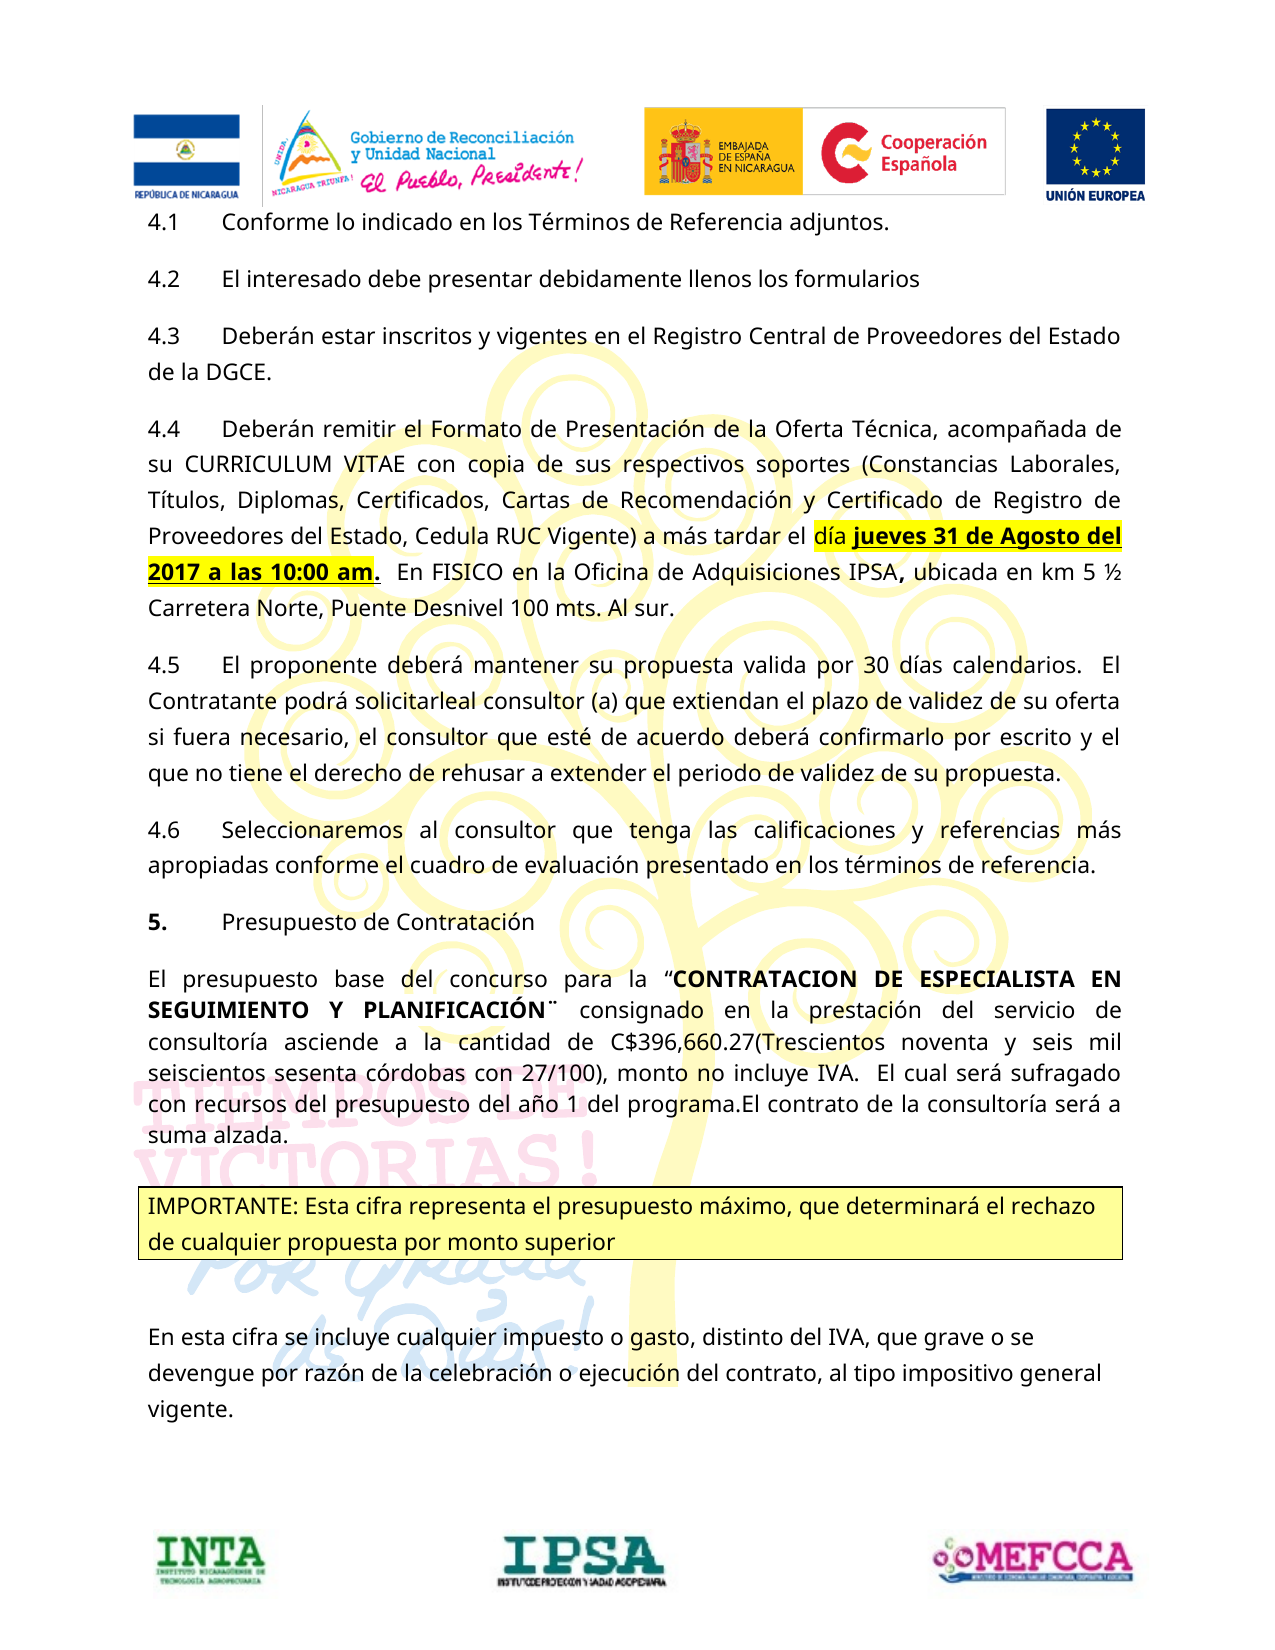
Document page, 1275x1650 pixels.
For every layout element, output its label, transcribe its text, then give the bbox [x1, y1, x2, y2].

list El proponente deberá mantener su propuesta valida por 30 días calendarios. El Contratante podrá solicitarleal consultor (a) que extiendan el plazo de validez de su oferta si fuera necesario, el consultor que esté de acuerdo deberá confirmarlo por escrito y el que no tiene el derecho de rehusar a extender el periodo de validez de su propuesta. [148, 649, 1122, 788]
list Presupuesto de Contratación [148, 906, 1122, 937]
picture [153, 1529, 1150, 1599]
text IMPORTANTE: Esta cifra representa el presupuesto máximo, que determinará el rechazo de cualquier propuesta por monto superior [139, 1188, 1122, 1259]
list Conforme lo indicado en los Términos de Referencia adjuntos. [148, 207, 1122, 237]
list El interesado debe presentar debidamente llenos los formularios [148, 263, 1122, 294]
text En esta cifra se incluye cualquier impuesto o gasto, distinto del IVA, que grave o se devengue por razón de la celebración o ejecución del contrato, al tipo impositivo general vigente. [148, 1321, 1122, 1424]
picture [121, 101, 1149, 207]
list Seleccionaremos al consultor que tenga las calificaciones y referencias más apropiadas conforme el cuadro de evaluación presentado en los términos de referencia. [148, 813, 1122, 881]
list Deberán estar inscritos y vigentes en el Registro Central de Proveedores del Estado de la DGCE. [148, 320, 1122, 387]
list Deberán remitir el Formato de Presentación de la Oferta Técnica, acompañada de su CURRICULUM VITAE con copia de sus respectivos soportes (Constancias Laborales, Títulos, Diplomas, Certificados, Cartas de Recomendación y Certificado de Registro de Proveedores del Estado, Cedula RUC Vigente) a más tardar el día jueves 31 de Agosto del 2017 a las 10:00 am. En FISICO en la Oficina de Adquisiciones IPSA, ubicada en km 5 ½ Carretera Norte, Puente Desnivel 100 mts. Al sur. [148, 412, 1122, 623]
text El presupuesto base del concurso para la “CONTRATACION DE ESPECIALISTA EN SEGUIMIENTO Y PLANIFICACIÓN¨ consignado en la prestación del servicio de consultoría asciende a la cantidad de C$396,660.27(Trescientos noventa y seis mil seiscientos sesenta córdobas con 27/100), monto no incluye IVA. El cual será sufragado con recursos del presupuesto del año 1 del programa.El contrato de la consultoría será a suma alzada. [148, 963, 1122, 1151]
